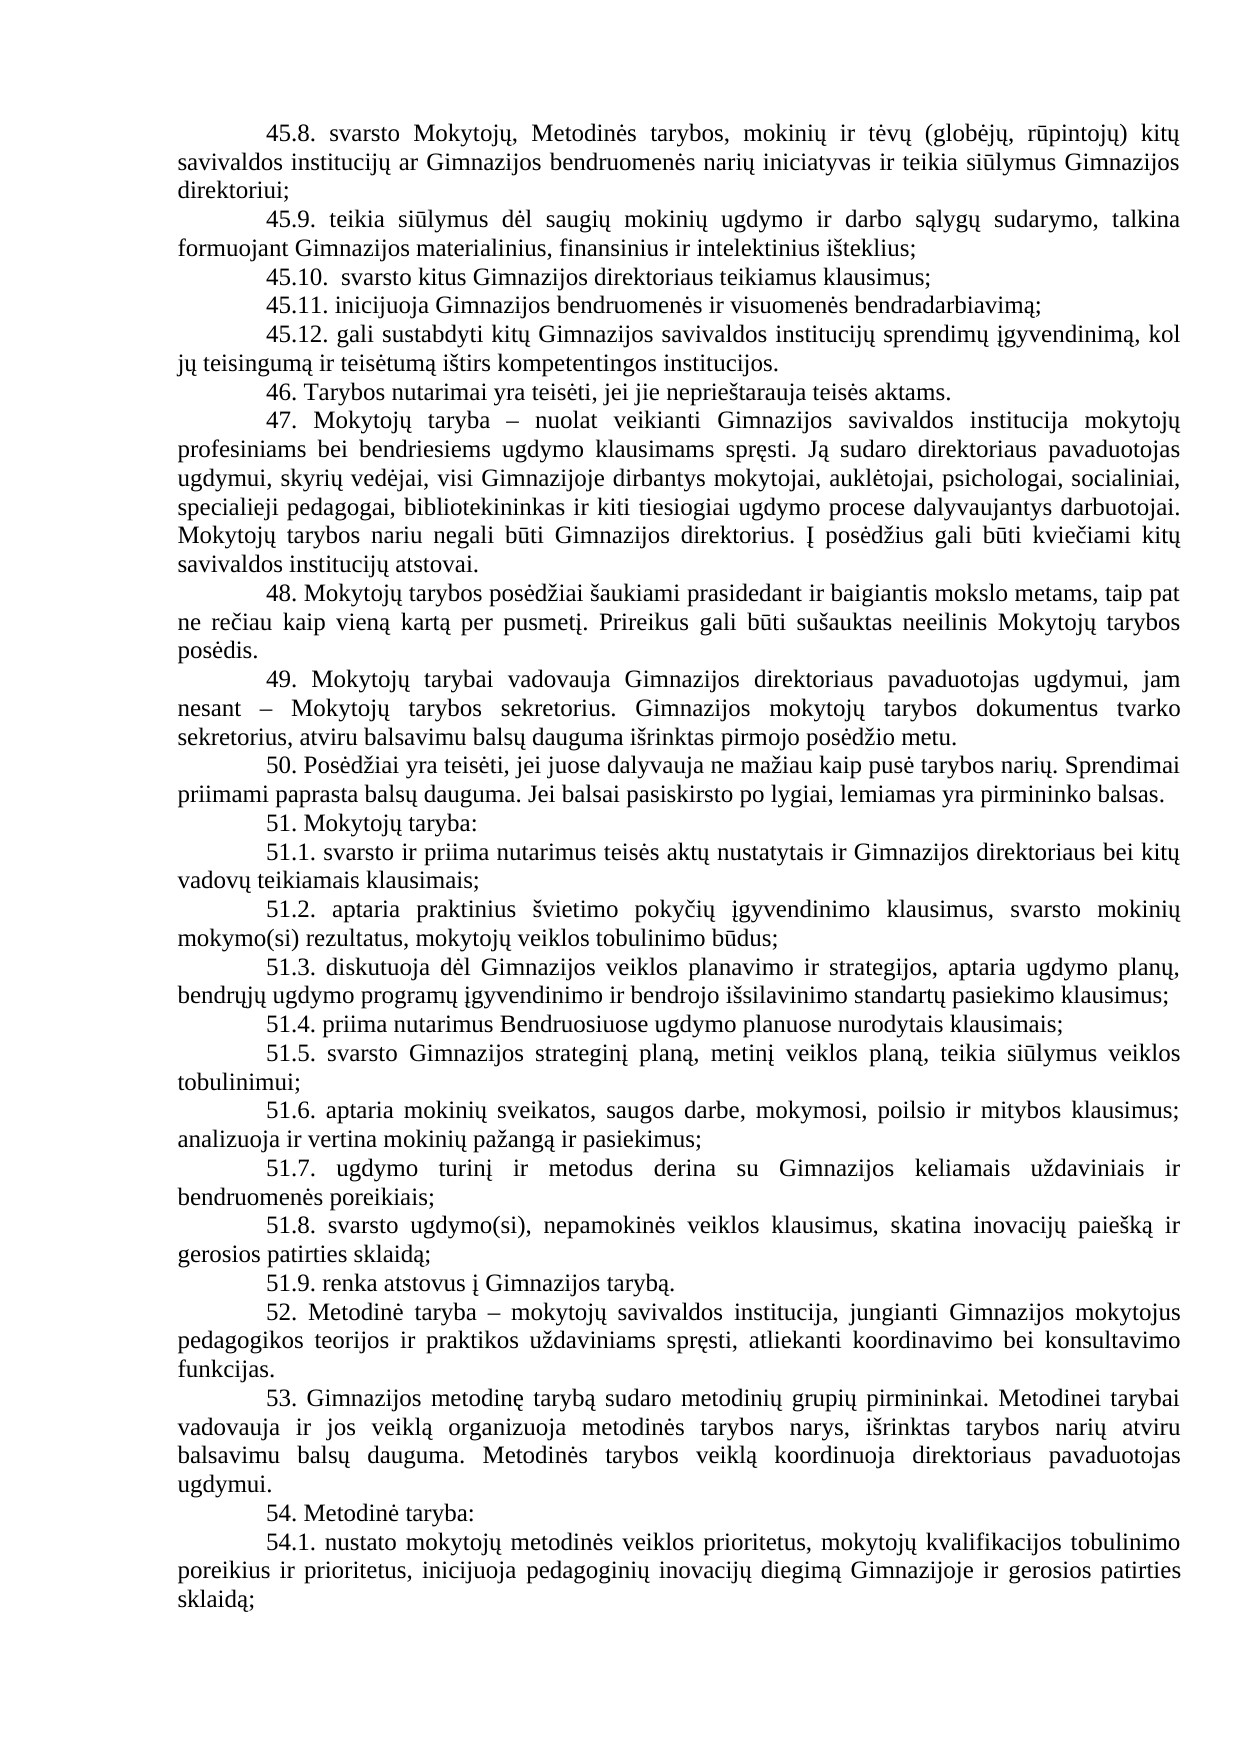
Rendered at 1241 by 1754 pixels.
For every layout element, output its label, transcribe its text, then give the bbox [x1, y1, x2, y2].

text 48. Mokytojų tarybos posėdžiai šaukiami prasidedant ir baigiantis mokslo metams, taip pat ne rečiau kaip vieną kartą per pusmetį. Prireikus gali būti sušauktas neeilinis Mokytojų tarybos posėdis. [177, 578, 1181, 664]
text 51.1. svarsto ir priima nutarimus teisės aktų nustatytais ir Gimnazijos direktoriaus bei kitų vadovų teikiamais klausimais; [177, 837, 1181, 894]
text 49. Mokytojų tarybai vadovauja Gimnazijos direktoriaus pavaduotojas ugdymui, jam nesant – Mokytojų tarybos sekretorius. Gimnazijos mokytojų tarybos dokumentus tvarko sekretorius, atviru balsavimu balsų dauguma išrinktas pirmojo posėdžio metu. [177, 664, 1181, 751]
text 51.6. aptaria mokinių sveikatos, saugos darbe, mokymosi, poilsio ir mitybos klausimus; analizuoja ir vertina mokinių pažangą ir pasiekimus; [177, 1096, 1181, 1153]
text 51.7. ugdymo turinį ir metodus derina su Gimnazijos keliamais uždaviniais ir bendruomenės poreikiais; [177, 1153, 1181, 1211]
text 51.2. aptaria praktinius švietimo pokyčių įgyvendinimo klausimus, svarsto mokinių mokymo(si) rezultatus, mokytojų veiklos tobulinimo būdus; [177, 894, 1181, 952]
text 50. Posėdžiai yra teisėti, jei juose dalyvauja ne mažiau kaip pusė tarybos narių. Sprendimai priimami paprasta balsų dauguma. Jei balsai pasiskirsto po lygiai, lemiamas yra pirmininko balsas. [177, 751, 1181, 808]
text 51.5. svarsto Gimnazijos strateginį planą, metinį veiklos planą, teikia siūlymus veiklos tobulinimui; [177, 1038, 1181, 1096]
text 51.9. renka atstovus į Gimnazijos tarybą. [177, 1268, 1181, 1297]
text 45.8. svarsto Mokytojų, Metodinės tarybos, mokinių ir tėvų (globėjų, rūpintojų) kitų savivaldos institucijų ar Gimnazijos bendruomenės narių iniciatyvas ir teikia siūlymus Gimnazijos direktoriui; [177, 118, 1181, 204]
text 51.4. priima nutarimus Bendruosiuose ugdymo planuose nurodytais klausimais; [177, 1009, 1181, 1038]
text 45.12. gali sustabdyti kitų Gimnazijos savivaldos institucijų sprendimų įgyvendinimą, kol jų teisingumą ir teisėtumą ištirs kompetentingos institucijos. [177, 319, 1181, 377]
text 51.8. svarsto ugdymo(si), nepamokinės veiklos klausimus, skatina inovacijų paiešką ir gerosios patirties sklaidą; [177, 1211, 1181, 1268]
text 46. Tarybos nutarimai yra teisėti, jei jie neprieštarauja teisės aktams. [177, 377, 1181, 406]
text 47. Mokytojų taryba – nuolat veikianti Gimnazijos savivaldos institucija mokytojų profesiniams bei bendriesiems ugdymo klausimams spręsti. Ją sudaro direktoriaus pavaduotojas ugdymui, skyrių vedėjai, visi Gimnazijoje dirbantys mokytojai, auklėtojai, psichologai, socialiniai, specialieji pedagogai, bibliotekininkas ir kiti tiesiogiai ugdymo procese dalyvaujantys darbuotojai. Mokytojų tarybos nariu negali būti Gimnazijos direktorius. Į posėdžius gali būti kviečiami kitų savivaldos institucijų atstovai. [177, 406, 1181, 578]
text 51. Mokytojų taryba: [177, 808, 1181, 837]
text 54.1. nustato mokytojų metodinės veiklos prioritetus, mokytojų kvalifikacijos tobulinimo poreikius ir prioritetus, inicijuoja pedagoginių inovacijų diegimą Gimnazijoje ir gerosios patirties sklaidą; [177, 1527, 1181, 1613]
text 53. Gimnazijos metodinę tarybą sudaro metodinių grupių pirmininkai. Metodinei tarybai vadovauja ir jos veiklą organizuoja metodinės tarybos narys, išrinktas tarybos narių atviru balsavimu balsų dauguma. Metodinės tarybos veiklą koordinuoja direktoriaus pavaduotojas ugdymui. [177, 1383, 1181, 1498]
text 52. Metodinė taryba – mokytojų savivaldos institucija, jungianti Gimnazijos mokytojus pedagogikos teorijos ir praktikos uždaviniams spręsti, atliekanti koordinavimo bei konsultavimo funkcijas. [177, 1297, 1181, 1383]
text 45.11. inicijuoja Gimnazijos bendruomenės ir visuomenės bendradarbiavimą; [177, 291, 1181, 319]
text 51.3. diskutuoja dėl Gimnazijos veiklos planavimo ir strategijos, aptaria ugdymo planų, bendrųjų ugdymo programų įgyvendinimo ir bendrojo išsilavinimo standartų pasiekimo klausimus; [177, 952, 1181, 1009]
text 54. Metodinė taryba: [177, 1498, 1181, 1527]
text 45.10. svarsto kitus Gimnazijos direktoriaus teikiamus klausimus; [177, 262, 1181, 291]
text 45.9. teikia siūlymus dėl saugių mokinių ugdymo ir darbo sąlygų sudarymo, talkina formuojant Gimnazijos materialinius, finansinius ir intelektinius išteklius; [177, 204, 1181, 262]
